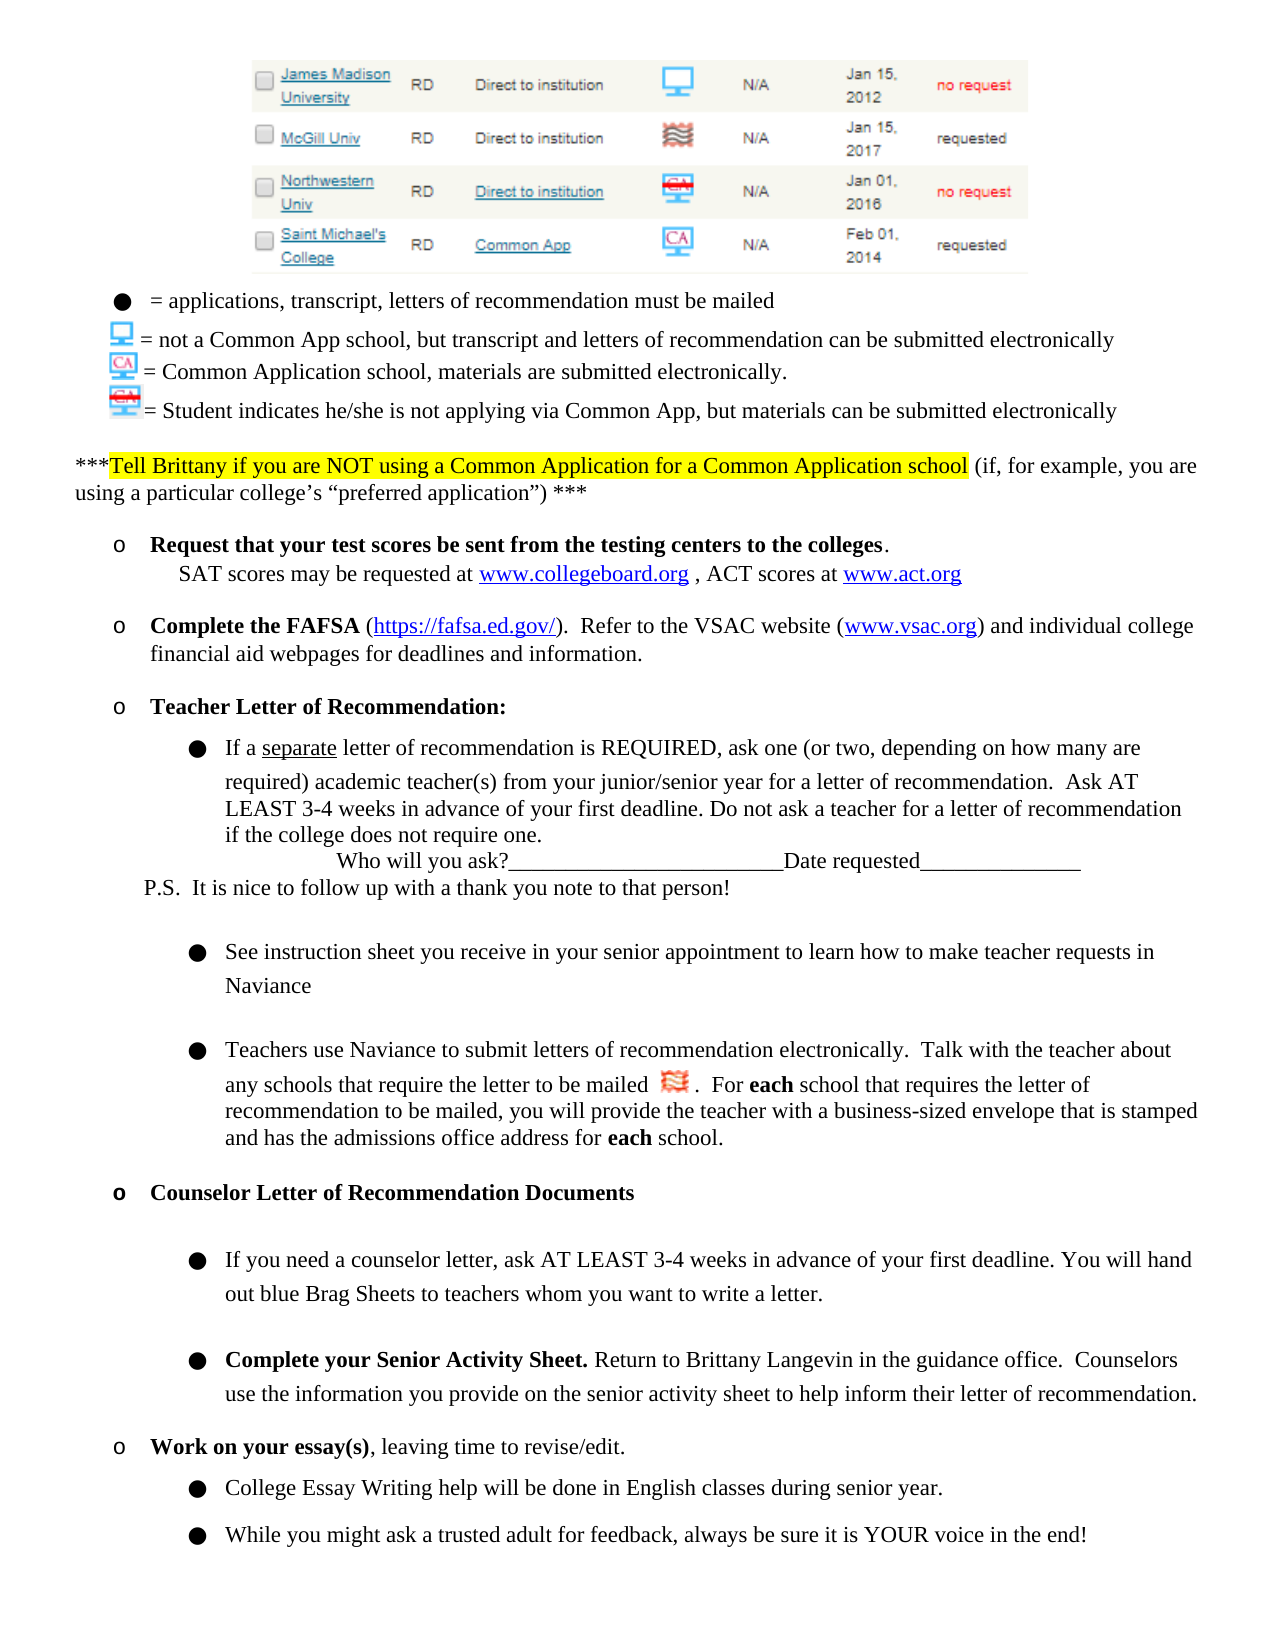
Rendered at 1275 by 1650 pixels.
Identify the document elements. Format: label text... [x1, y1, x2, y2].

list See instruction sheet you receive in your senior appointment to learn how to make teacher requests in Naviance [187, 925, 1200, 998]
text Who will you ask?________________________Date requested______________ [187, 847, 1200, 874]
picture [109, 321, 135, 348]
list Counselor Letter of Recommendation Documents [112, 1179, 1200, 1207]
text = not a Common App school, but transcript and letters of recommendation can be submitted electronically [75, 321, 1219, 353]
text SAT scores may be requested at www.collegeboard.org , ACT scores at www.act.org [75, 559, 1200, 586]
list Teachers use Naviance to submit letters of recommendation electronically. Talk with the teacher about any schools that require the letter to be mailed . For each school that requires the letter of recommendation to be mailed, you will provide the teacher with a business-sized envelope that is stamped and has the admissions office address for each school. [187, 1023, 1200, 1150]
list College Essay Writing help will be done in English classes during senior year. [187, 1461, 1200, 1508]
list If a separate letter of recommendation is REQUIRED, ask one (or two, depending on how many are required) academic teacher(s) from your junior/senior year for a letter of recommendation. Ask AT LEAST 3-4 weeks in advance of your first deadline. Do not ask a teacher for a letter of recommendation if the college does not require one. [187, 721, 1200, 847]
list Request that your test scores be sent from the testing centers to the colleges. [112, 531, 1200, 559]
text ***Tell Brittany if you are NOT using a Common Application for a Common Application school (if, for example, you are using a particular college’s “preferred application”) *** [75, 452, 1200, 505]
list If you need a counselor letter, ask AT LEAST 3-4 weeks in advance of your first deadline. You will hand out blue Brag Sheets to teachers whom you want to write a letter. [187, 1233, 1200, 1307]
list Work on your essay(s), leaving time to revise/edit. [112, 1433, 1200, 1461]
picture [109, 352, 138, 380]
text P.S. It is nice to follow up with a thank you note to that person! [75, 874, 1200, 900]
picture [109, 384, 144, 419]
list Complete the FAFSA (https://fafsa.ed.gov/). Refer to the VSAC website (www.vsac.org) and individual college financial aid webpages for deadlines and information. [112, 612, 1200, 667]
list While you might ask a trusted adult for feedback, always be sure it is YOUR voice in the end! [187, 1508, 1200, 1555]
list = applications, transcript, letters of recommendation must be mailed [112, 274, 1200, 321]
text = Student indicates he/she is not applying via Common App, but materials can be submitted electronically [75, 384, 1237, 423]
picture [660, 1070, 689, 1093]
text = Common Application school, materials are submitted electronically. [75, 353, 1200, 384]
list Teacher Letter of Recommendation: [112, 693, 1200, 721]
list Complete your Senior Activity Sheet. Return to Brittany Langevin in the guidance office. Counselors use the information you provide on the senior activity sheet to help inform their letter of recommendation. [187, 1333, 1200, 1406]
picture [246, 60, 1029, 274]
